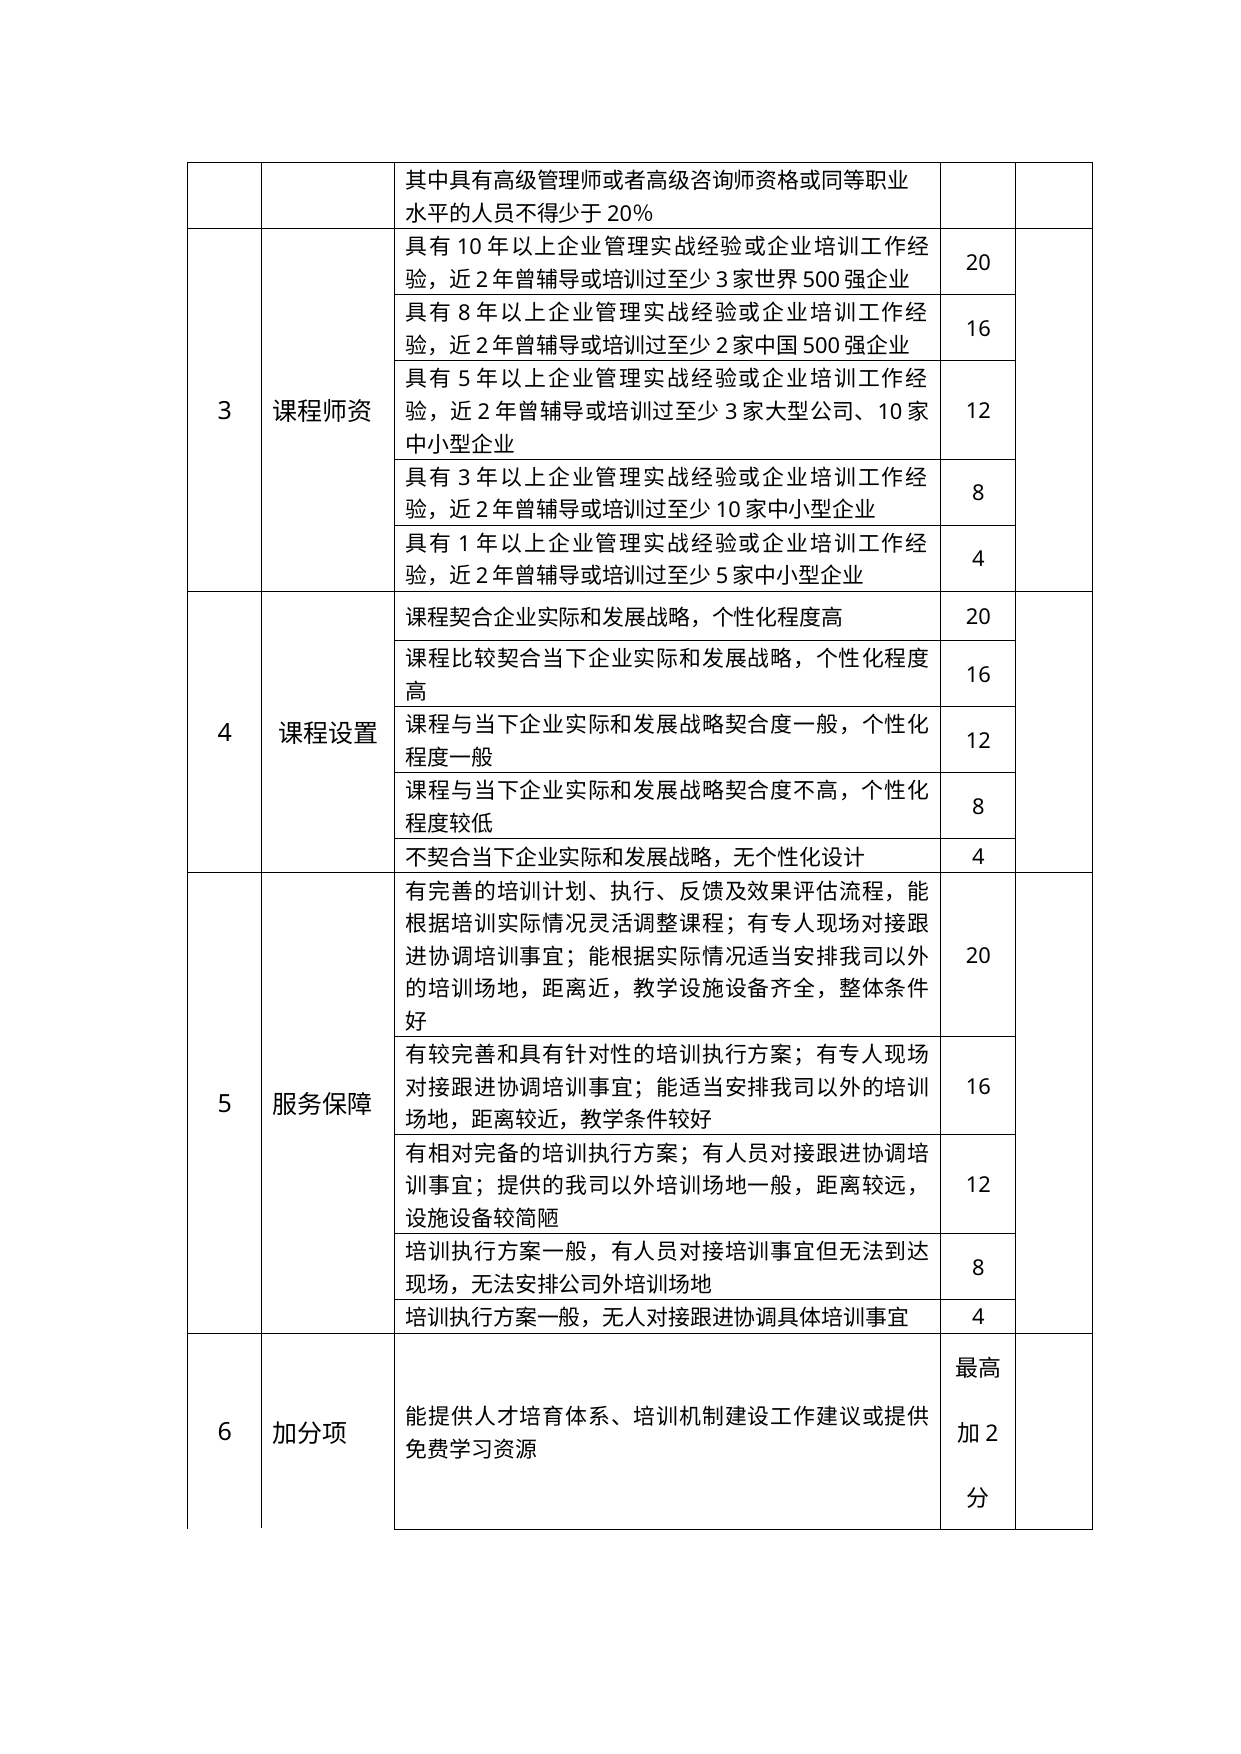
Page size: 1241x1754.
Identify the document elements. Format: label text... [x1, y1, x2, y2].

table_cell 20 [941, 229, 1015, 294]
table_cell 具有10年以上企业管理实战经验或企业培训工作经验，近2年曾辅导或培训过至少3家世界500强企业 [395, 229, 940, 294]
table_cell 课程与当下企业实际和发展战略契合度一般，个性化程度一般 [395, 707, 940, 772]
table_cell 加分项 [261, 1334, 394, 1529]
table_cell 具有3年以上企业管理实战经验或企业培训工作经验，近2年曾辅导或培训过至少10家中小型企业 [395, 460, 940, 525]
table_cell 能提供人才培育体系、培训机制建设工作建议或提供免费学习资源 [395, 1334, 940, 1529]
table_cell 20 [941, 873, 1015, 1036]
table_cell 课程契合企业实际和发展战略，个性化程度高 [395, 592, 940, 640]
table_cell 3 [188, 229, 261, 591]
table_cell 有完善的培训计划、执行、反馈及效果评估流程，能根据培训实际情况灵活调整课程；有专人现场对接跟进协调培训事宜；能根据实际情况适当安排我司以外的培训场地，距离近，教学设施设备齐全，整体条件好 [395, 873, 940, 1036]
table_cell [1016, 1334, 1092, 1529]
table_cell 培训执行方案一般，有人员对接培训事宜但无法到达现场，无法安排公司外培训场地 [395, 1234, 940, 1299]
table_cell 具有8年以上企业管理实战经验或企业培训工作经验，近2年曾辅导或培训过至少2家中国500强企业 [395, 295, 940, 360]
table_cell 有相对完备的培训执行方案；有人员对接跟进协调培训事宜；提供的我司以外培训场地一般，距离较远，设施设备较简陋 [395, 1135, 940, 1233]
table_cell 8 [941, 1234, 1015, 1299]
table_cell 6 [188, 1334, 261, 1529]
table_cell 5 [188, 873, 261, 1333]
table_cell 12 [941, 707, 1015, 772]
table_cell 具有1年以上企业管理实战经验或企业培训工作经验，近2年曾辅导或培训过至少5家中小型企业 [395, 526, 940, 591]
table_cell 4 [941, 1300, 1015, 1333]
table_cell 具有5年以上企业管理实战经验或企业培训工作经验，近2年曾辅导或培训过至少3家大型公司、10家中小型企业 [395, 361, 940, 459]
table_cell 4 [941, 163, 1015, 228]
table_cell 培训执行方案一般，无人对接跟进协调具体培训事宜 [395, 1300, 940, 1333]
table_cell [1016, 229, 1092, 591]
table_cell [1016, 592, 1092, 872]
table_cell 4 [941, 526, 1015, 591]
table_cell 4 [188, 592, 261, 872]
table_cell 课程与当下企业实际和发展战略契合度不高，个性化程度较低 [395, 773, 940, 838]
table_cell [1016, 873, 1092, 1333]
table_cell 12 [941, 361, 1015, 459]
table_cell 不契合当下企业实际和发展战略，无个性化设计 [395, 839, 940, 872]
table_cell 服务保障 [262, 873, 394, 1333]
table_cell 4 [941, 839, 1015, 872]
table_cell 16 [941, 295, 1015, 360]
table_cell 课程比较契合当下企业实际和发展战略，个性化程度高 [395, 641, 940, 706]
table_cell 8 [941, 773, 1015, 838]
table_cell 16 [941, 1037, 1015, 1134]
table_cell 有较完善和具有针对性的培训执行方案；有专人现场对接跟进协调培训事宜；能适当安排我司以外的培训场地，距离较近，教学条件较好 [395, 1037, 940, 1134]
table_cell 课程师资 [262, 229, 394, 591]
table_cell 20 [941, 592, 1015, 640]
table_cell 最高加2分 [941, 1334, 1015, 1529]
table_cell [395, 163, 940, 228]
table_cell 16 [941, 641, 1015, 706]
table_cell 12 [941, 1135, 1015, 1233]
table_cell 课程设置 [262, 592, 394, 872]
table_cell 8 [941, 460, 1015, 525]
